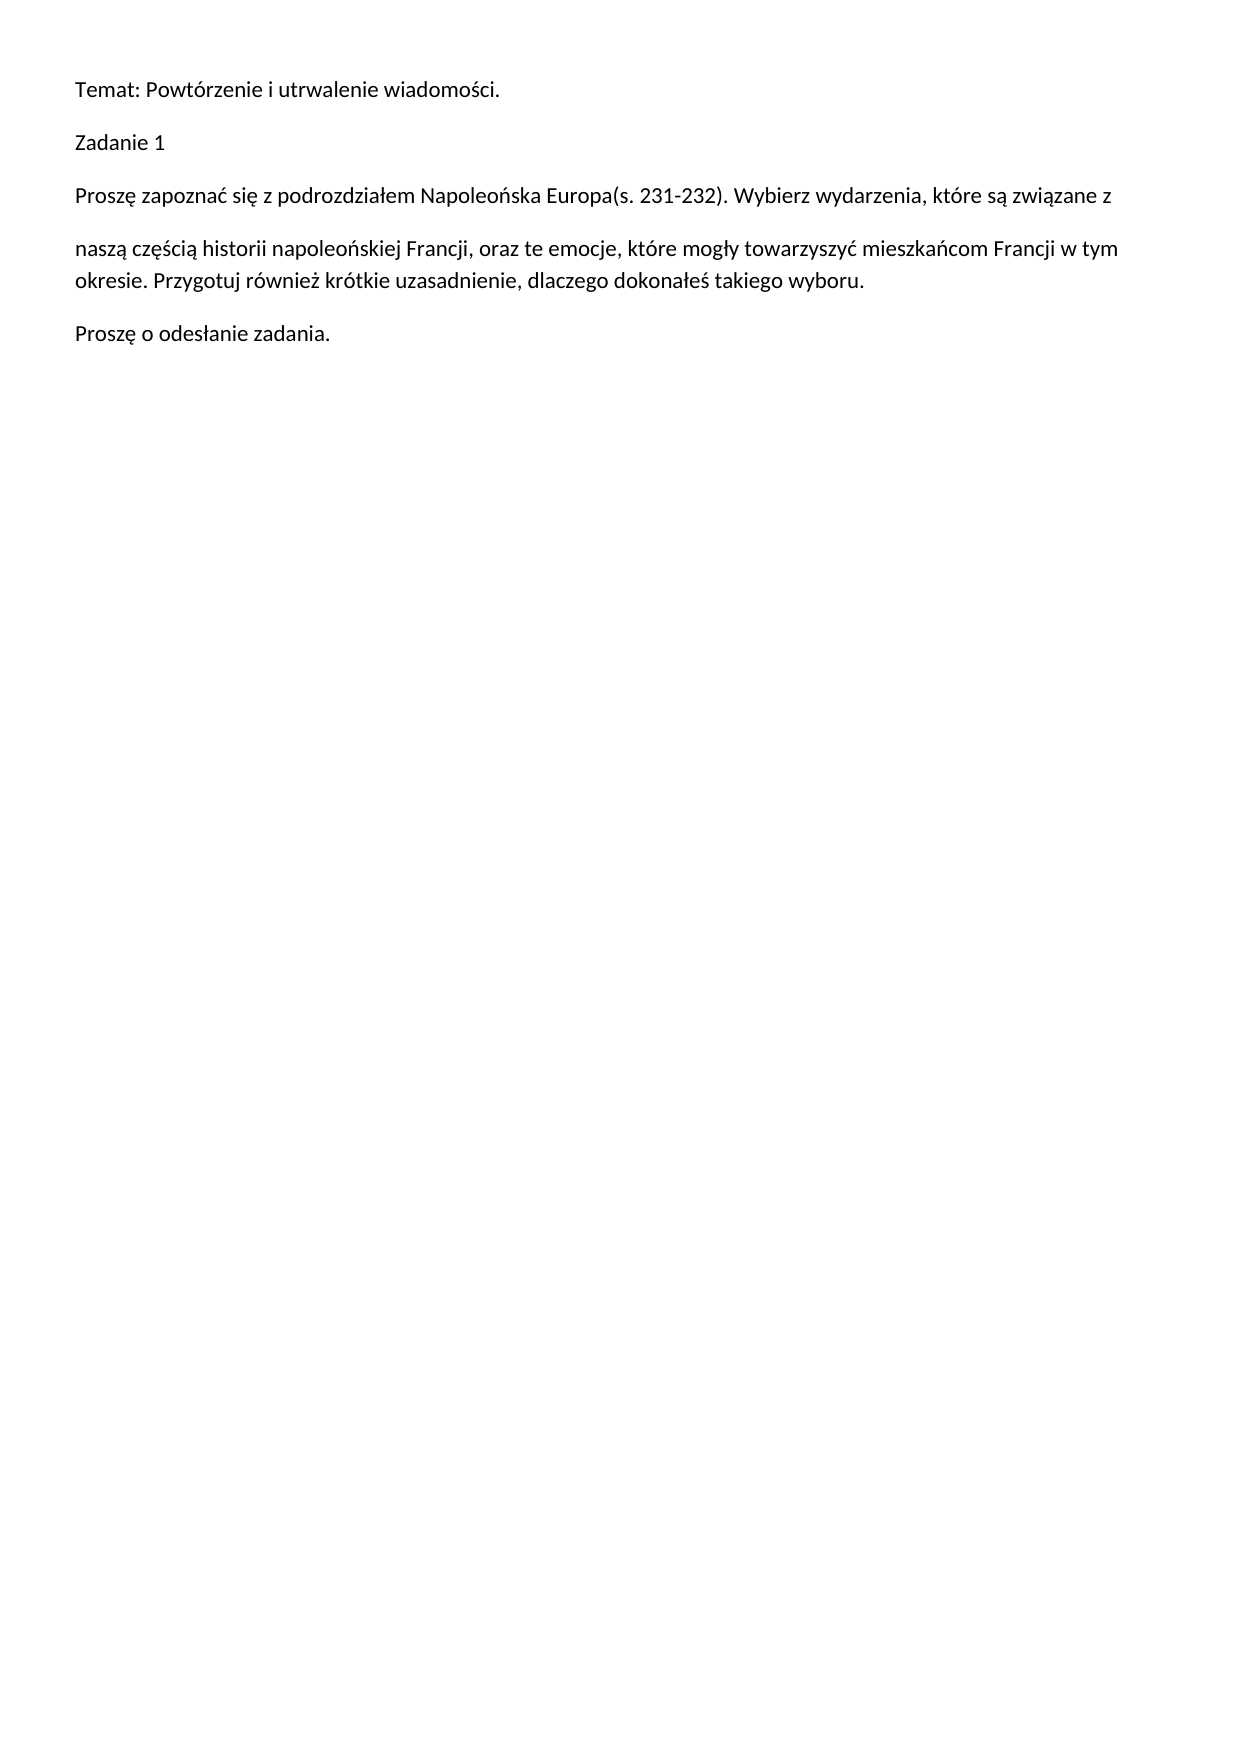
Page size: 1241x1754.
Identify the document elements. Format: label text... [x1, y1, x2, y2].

text Proszę zapoznać się z podrozdziałem Napoleońska Europa(s. 231-232). Wybierz wydarzenia, które są związane z [75, 181, 1165, 209]
text Zadanie 1 [75, 128, 1165, 156]
text Proszę o odesłanie zadania. [75, 319, 1165, 347]
text naszą częścią historii napoleońskiej Francji, oraz te emocje, które mogły towarzyszyć mieszkańcom Francji w tym okresie. Przygotuj również krótkie uzasadnienie, dlaczego dokonałeś takiego wyboru. [75, 234, 1165, 294]
text Temat: Powtórzenie i utrwalenie wiadomości. [75, 75, 1165, 103]
